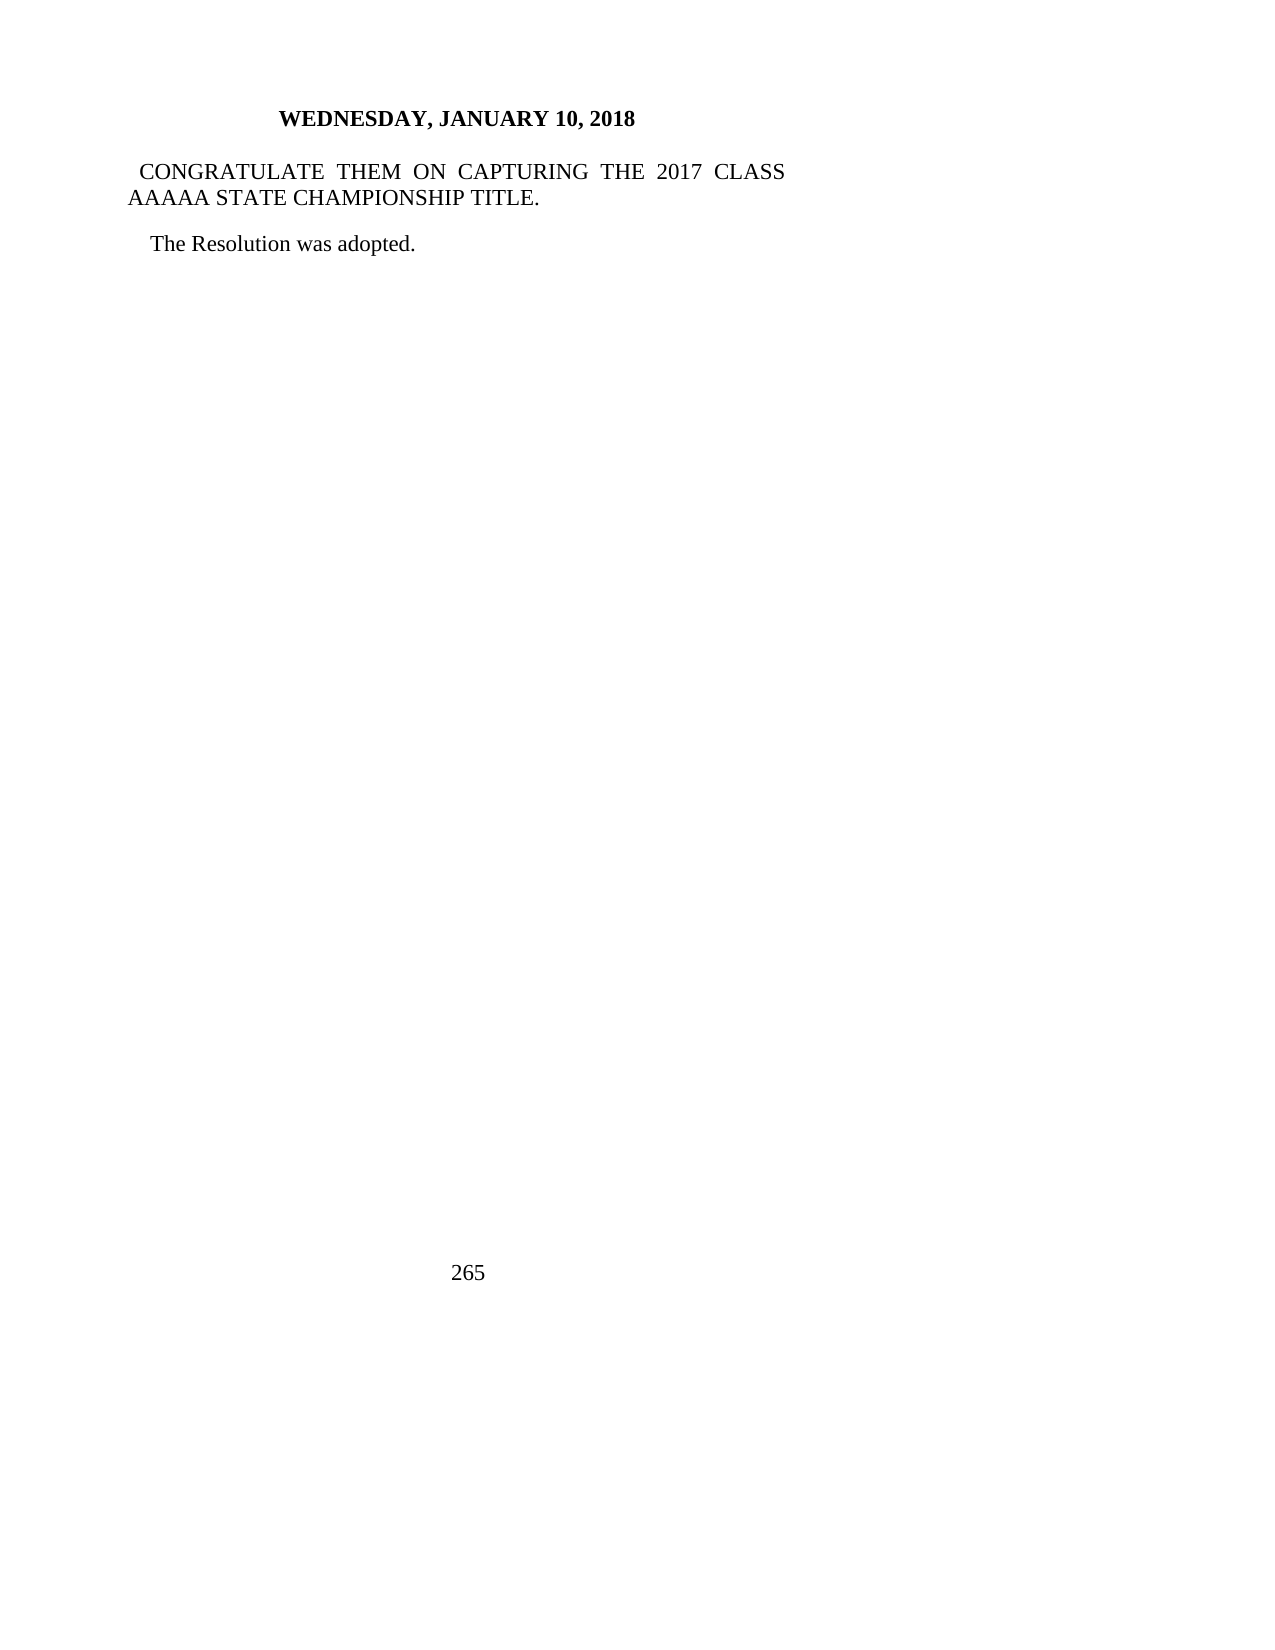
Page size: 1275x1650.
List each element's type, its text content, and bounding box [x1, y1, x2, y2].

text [127, 158, 786, 210]
text The Resolution was adopted. [127, 229, 786, 256]
